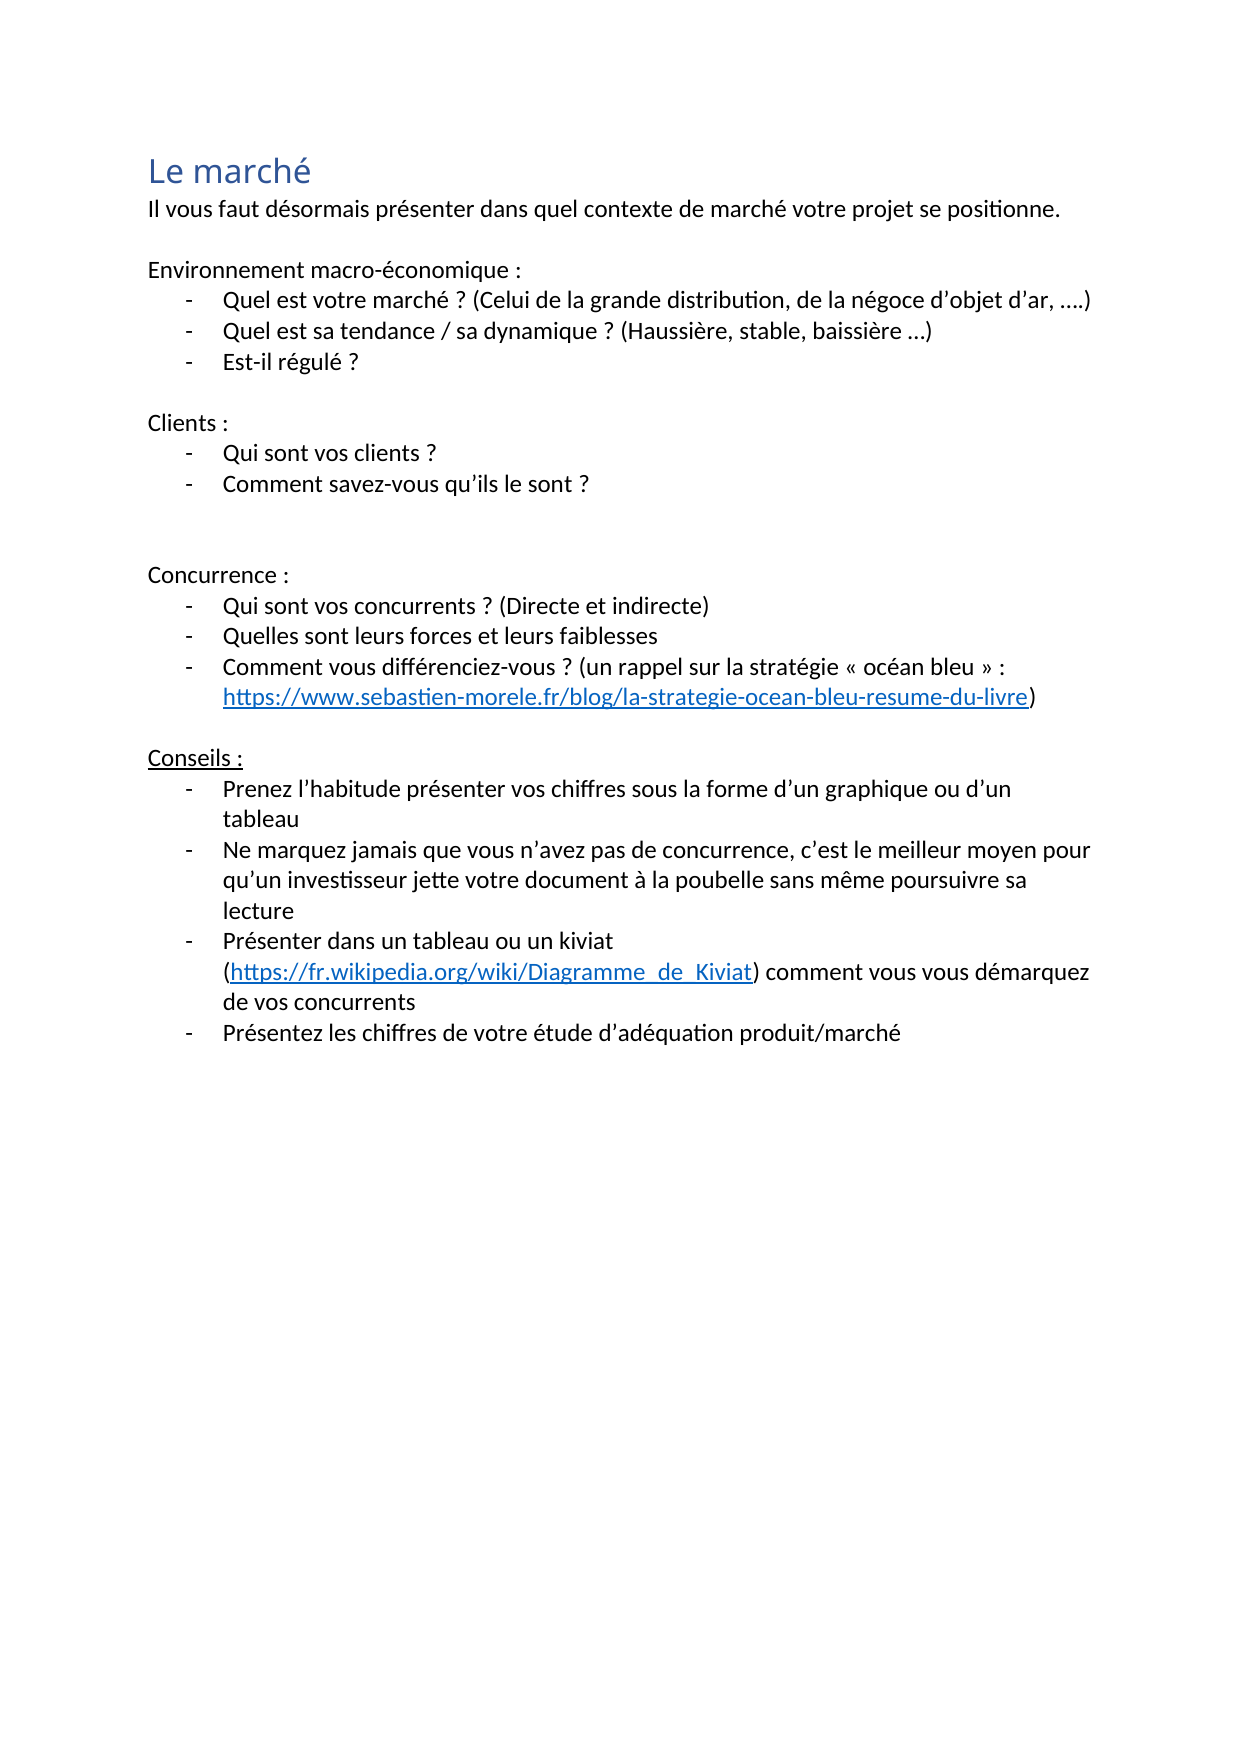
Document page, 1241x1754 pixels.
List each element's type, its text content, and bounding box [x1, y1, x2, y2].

list Qui sont vos concurrents ? (Directe et indirecte) [185, 590, 1093, 620]
list Est-il régulé ? [185, 346, 1093, 376]
text Conseils : [148, 742, 1093, 773]
list Présentez les chiffres de votre étude d’adéquation produit/marché [185, 1017, 1093, 1048]
text Il vous faut désormais présenter dans quel contexte de marché votre projet se positionne. [148, 193, 1093, 254]
list Ne marquez jamais que vous n’avez pas de concurrence, c’est le meilleur moyen pour qu’un investisseur jette votre document à la poubelle sans même poursuivre sa lecture [185, 834, 1093, 926]
list Quel est sa tendance / sa dynamique ? (Haussière, stable, baissière …) [185, 315, 1093, 346]
list Prenez l’habitude présenter vos chiffres sous la forme d’un graphique ou d’un tableau [185, 773, 1093, 834]
text Le marché [148, 148, 1093, 193]
text Concurrence : [148, 559, 1093, 590]
list Quelles sont leurs forces et leurs faiblesses [185, 620, 1093, 651]
list Présenter dans un tableau ou un kiviat (https://fr.wikipedia.org/wiki/Diagramme_de_Kiviat) comment vous vous démarquez de vos concurrents [185, 926, 1093, 1017]
list Qui sont vos clients ? [185, 437, 1093, 468]
text Environnement macro-économique : [148, 254, 1093, 284]
text Clients : [148, 407, 1093, 437]
list Comment vous différenciez-vous ? (un rappel sur la stratégie « océan bleu » : https://www.sebastien-morele.fr/blog/la-strategie-ocean-bleu-resume-du-livre) [185, 651, 1093, 712]
list Quel est votre marché ? (Celui de la grande distribution, de la négoce d’objet d’ar, ….) [185, 284, 1093, 315]
list Comment savez-vous qu’ils le sont ? [185, 468, 1093, 498]
